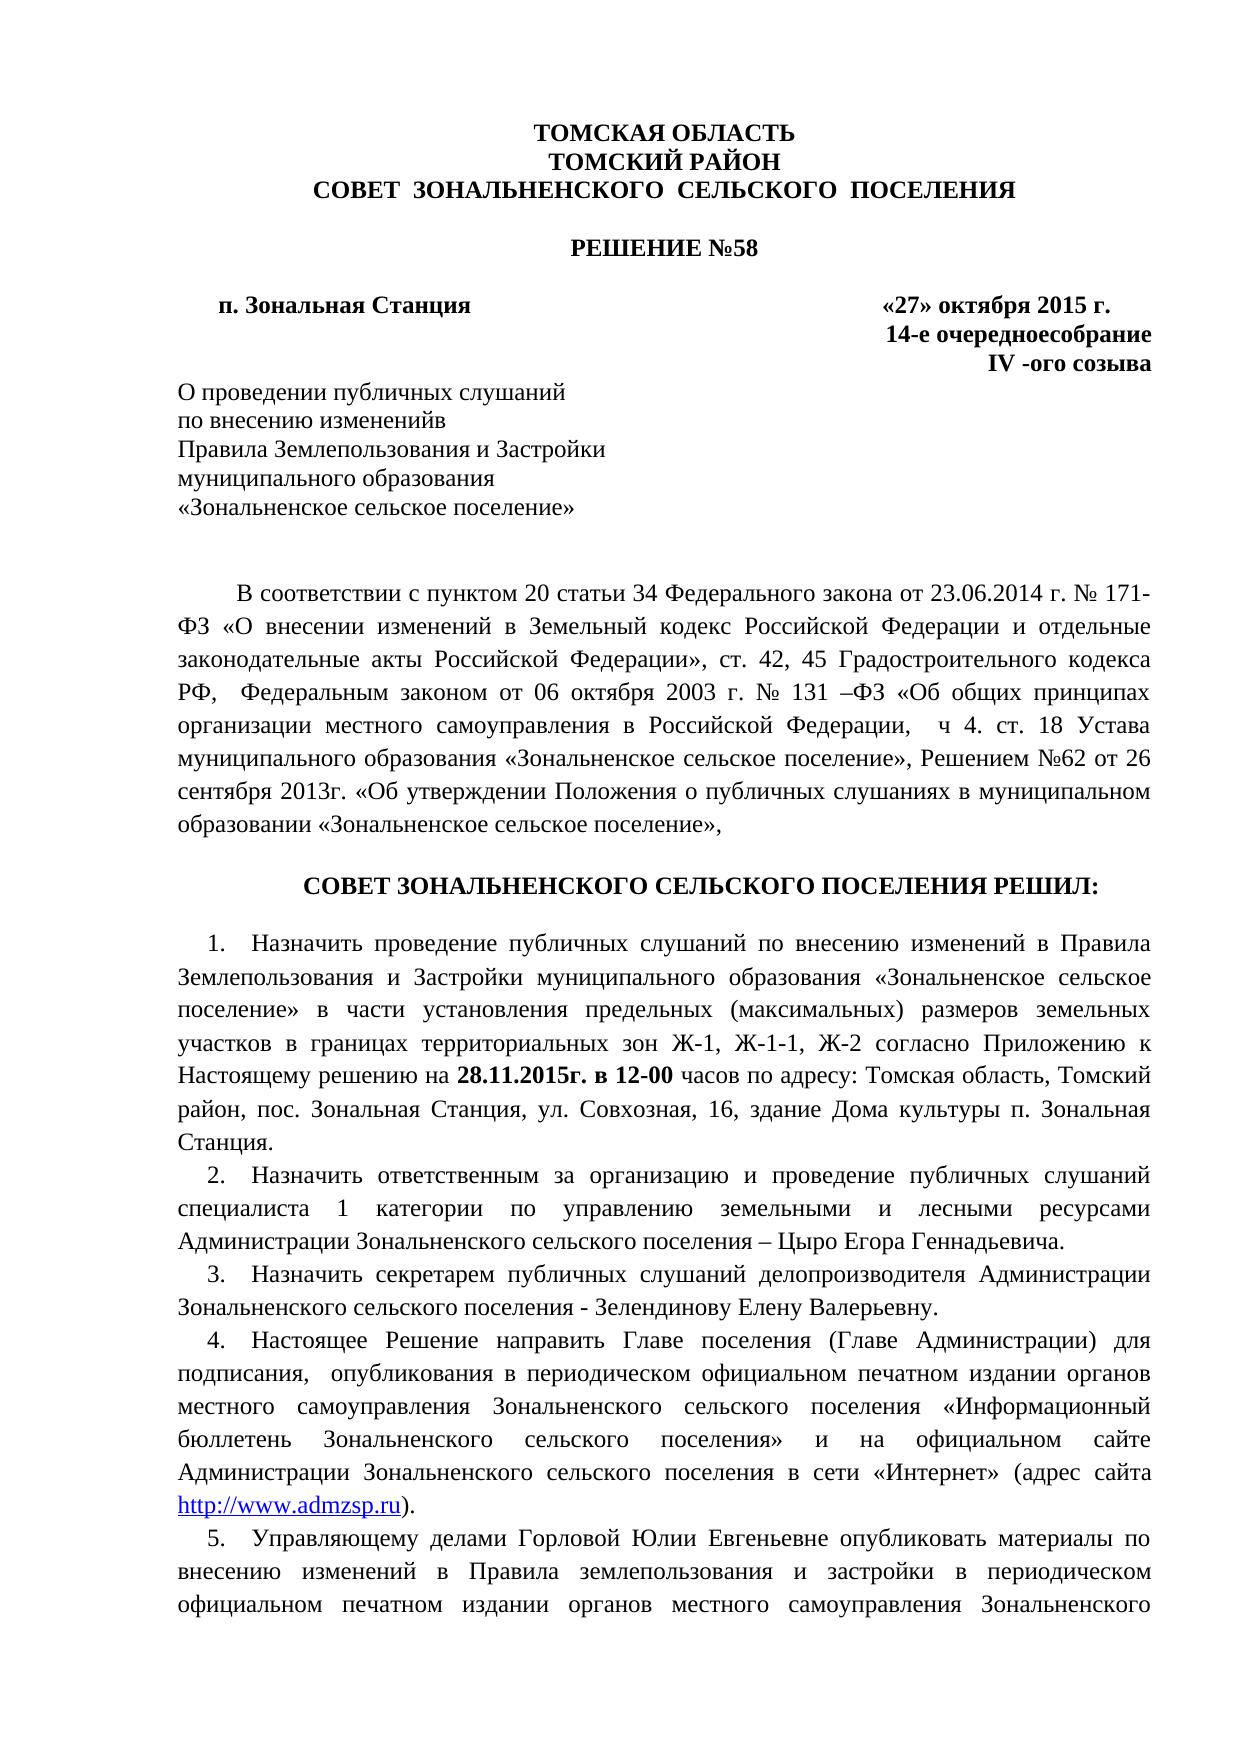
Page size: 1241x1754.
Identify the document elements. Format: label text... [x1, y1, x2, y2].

list муниципального образования [177, 463, 1152, 492]
list Правила Землепользования и Застройки [177, 434, 1152, 463]
list Настоящее Решение направить Главе поселения (Главе Администрации) для подписания, опубликования в периодическом официальном печатном издании органов местного самоуправления Зональненского сельского поселения «Информационный бюллетень Зональненского сельского поселения» и на официальном сайте Администрации Зональненского сельского поселения в сети «Интернет» (адрес сайта http://www.admzsp.ru). [177, 1325, 1152, 1519]
list Назначить проведение публичных слушаний по внесению изменений в Правила Землепользования и Застройки муниципального образования «Зональненское сельское поселение» в части установления предельных (максимальных) размеров земельных участков в границах территориальных зон Ж-1, Ж-1-1, Ж-2 согласно Приложению к Настоящему решению на 28.11.2015г. в 12-00 часов по адресу: Томская область, Томский район, пос. Зональная Станция, ул. Совхозная, 16, здание Дома культуры п. Зональная Станция. [177, 928, 1152, 1155]
list Назначить ответственным за организацию и проведение публичных слушаний специалиста 1 категории по управлению земельными и лесными ресурсами Администрации Зональненского сельского поселения – Цыро Егора Геннадьевича. [177, 1160, 1152, 1254]
text ТОМСКИЙ РАЙОН [177, 147, 1152, 176]
list по внесению измененийв [177, 406, 1152, 434]
list Назначить секретарем публичных слушаний делопроизводителя Администрации Зональненского сельского поселения - Зелендинову Елену Валерьевну. [177, 1259, 1152, 1321]
text В соответствии с пунктом 20 статьи 34 Федерального закона от 23.06.2014 г. № 171-ФЗ «О внесении изменений в Земельный кодекс Российской Федерации и отдельные законодательные акты Российской Федерации», ст. 42, 45 Градостроительного кодекса РФ, Федеральным законом от 06 октября 2003 г. № 131 –ФЗ «Об общих принципах организации местного самоуправления в Российской Федерации, ч 4. ст. 18 Устава муниципального образования «Зональненское сельское поселение», Решением №62 от 26 сентября 2013г. «Об утверждении Положения о публичных слушаниях в муниципальном образовании «Зональненское сельское поселение», [177, 578, 1152, 838]
list «Зональненское сельское поселение» [177, 492, 1152, 521]
text СОВЕТ ЗОНАЛЬНЕНСКОГО СЕЛЬСКОГО ПОСЕЛЕНИЯ [177, 176, 1152, 204]
text ТОМСКАЯ ОБЛАСТЬ [177, 118, 1152, 147]
text IV -ого созыва [177, 348, 1152, 377]
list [177, 1523, 1152, 1618]
list О проведении публичных слушаний [177, 377, 1152, 406]
text п. Зональная Станция «27» октября 2015 г. [177, 291, 1152, 319]
text 14-е очередноесобрание [177, 319, 1152, 348]
text СОВЕТ ЗОНАЛЬНЕНСКОГО СЕЛЬСКОГО ПОСЕЛЕНИЯ РЕШИЛ: [177, 871, 1152, 900]
text РЕШЕНИЕ №58 [177, 233, 1152, 262]
